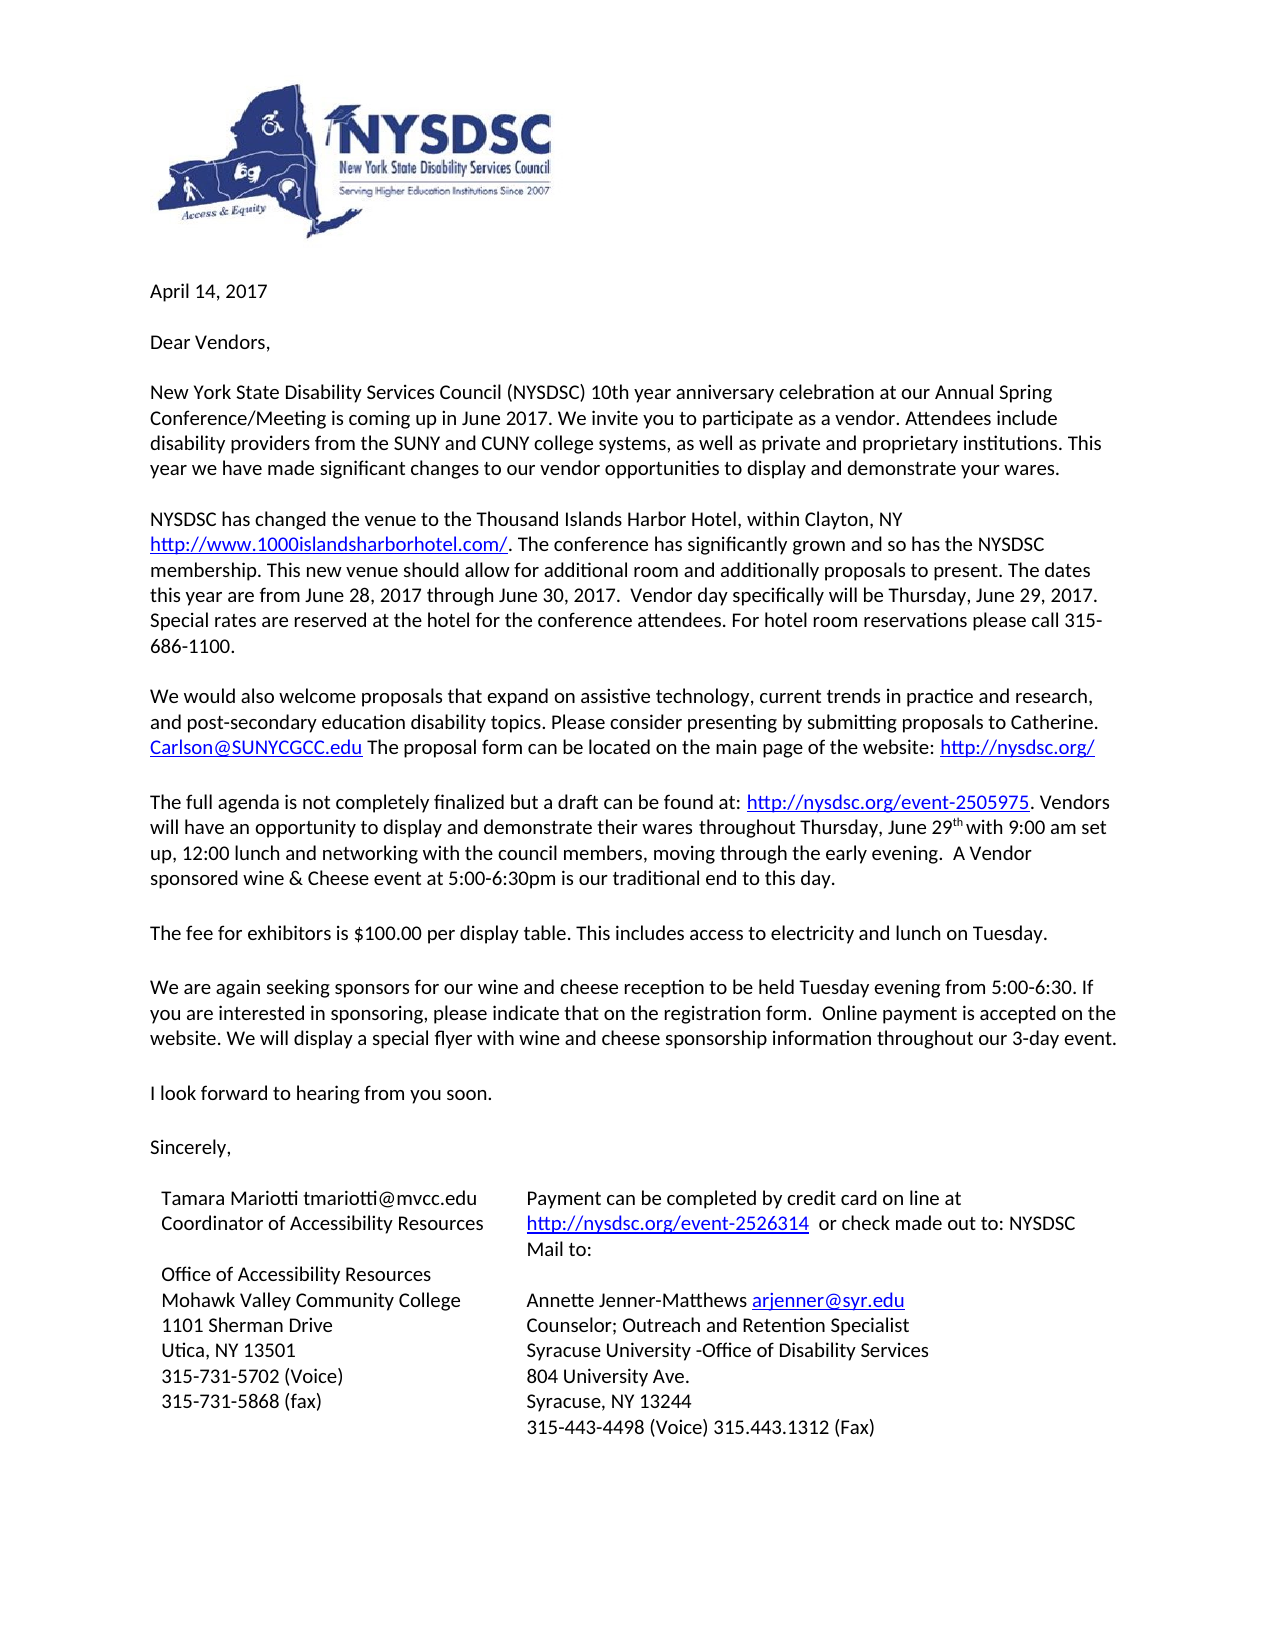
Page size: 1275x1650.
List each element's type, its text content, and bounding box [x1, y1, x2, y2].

text The full agenda is not completely finalized but a draft can be found at: http://nysdsc.org/event-2505975. Vendors will have an opportunity to display and demonstrate their wares throughout Thursday, June 29th with 9:00 am set up, 12:00 lunch and networking with the council members, moving through the early evening. A Vendor sponsored wine & Cheese event at 5:00-6:30pm is our traditional end to this day. [150, 789, 1125, 891]
text We are again seeking sponsors for our wine and cheese reception to be held Tuesday evening from 5:00-6:30. If you are interested in sponsoring, please indicate that on the registration form. Online payment is accepted on the website. We will display a special flyer with wine and cheese sponsorship information throughout our 3-day event. [150, 974, 1125, 1051]
text NYSDSC has changed the venue to the Thousand Islands Harbor Hotel, within Clayton, NY http://www.1000islandsharborhotel.com/. The conference has significantly grown and so has the NYSDSC membership. This new venue should allow for additional room and additionally proposals to present. The dates this year are from June 28, 2017 through June 30, 2017. Vendor day specifically will be Thursday, June 29, 2017. Special rates are reserved at the hotel for the conference attendees. For hotel room reservations please call 315-686-1100. [150, 506, 1125, 658]
text We would also welcome proposals that expand on assistive technology, current trends in practice and research, and post-secondary education disability topics. Please consider presenting by submitting proposals to Catherine. Carlson@SUNYCGCC.edu The proposal form can be located on the main page of the website: http://nysdsc.org/ [150, 683, 1125, 760]
text The fee for exhibitors is $100.00 per display table. This includes access to electricity and lunch on Tuesday. [150, 920, 1125, 945]
text New York State Disability Services Council (NYSDSC) 10th year anniversary celebration at our Annual Spring Conference/Meeting is coming up in June 2017. We invite you to participate as a vendor. Attendees include disability providers from the SUNY and CUNY college systems, as well as private and proprietary institutions. This year we have made significant changes to our vendor opportunities to display and demonstrate your wares. [150, 379, 1125, 481]
picture [150, 75, 568, 250]
text Sincerely, [150, 1134, 1125, 1160]
text Dear Vendors, [150, 329, 1125, 354]
text I look forward to hearing from you soon. [150, 1080, 1125, 1105]
table_header Tamara Mariotti tmariotti@mvcc.edu Coordinator of Accessibility Resources Office of Accessibility Resources Mohawk Valley Community College 1101 Sherman Drive Utica, NY 13501 315-731-5702 (Voice) 315-731-5868 (fax) [150, 1185, 515, 1439]
table_header Payment can be completed by credit card on line at http://nysdsc.org/event-2526314 or check made out to: NYSDSC Mail to: Annette Jenner-Matthews arjenner@syr.edu Counselor; Outreach and Retention Specialist Syracuse University -Office of Disability Services 804 University Ave. Syracuse, NY 13244 315-443-4498 (Voice) 315.443.1312 (Fax) [515, 1185, 1124, 1439]
text April 14, 2017 [150, 278, 1125, 303]
